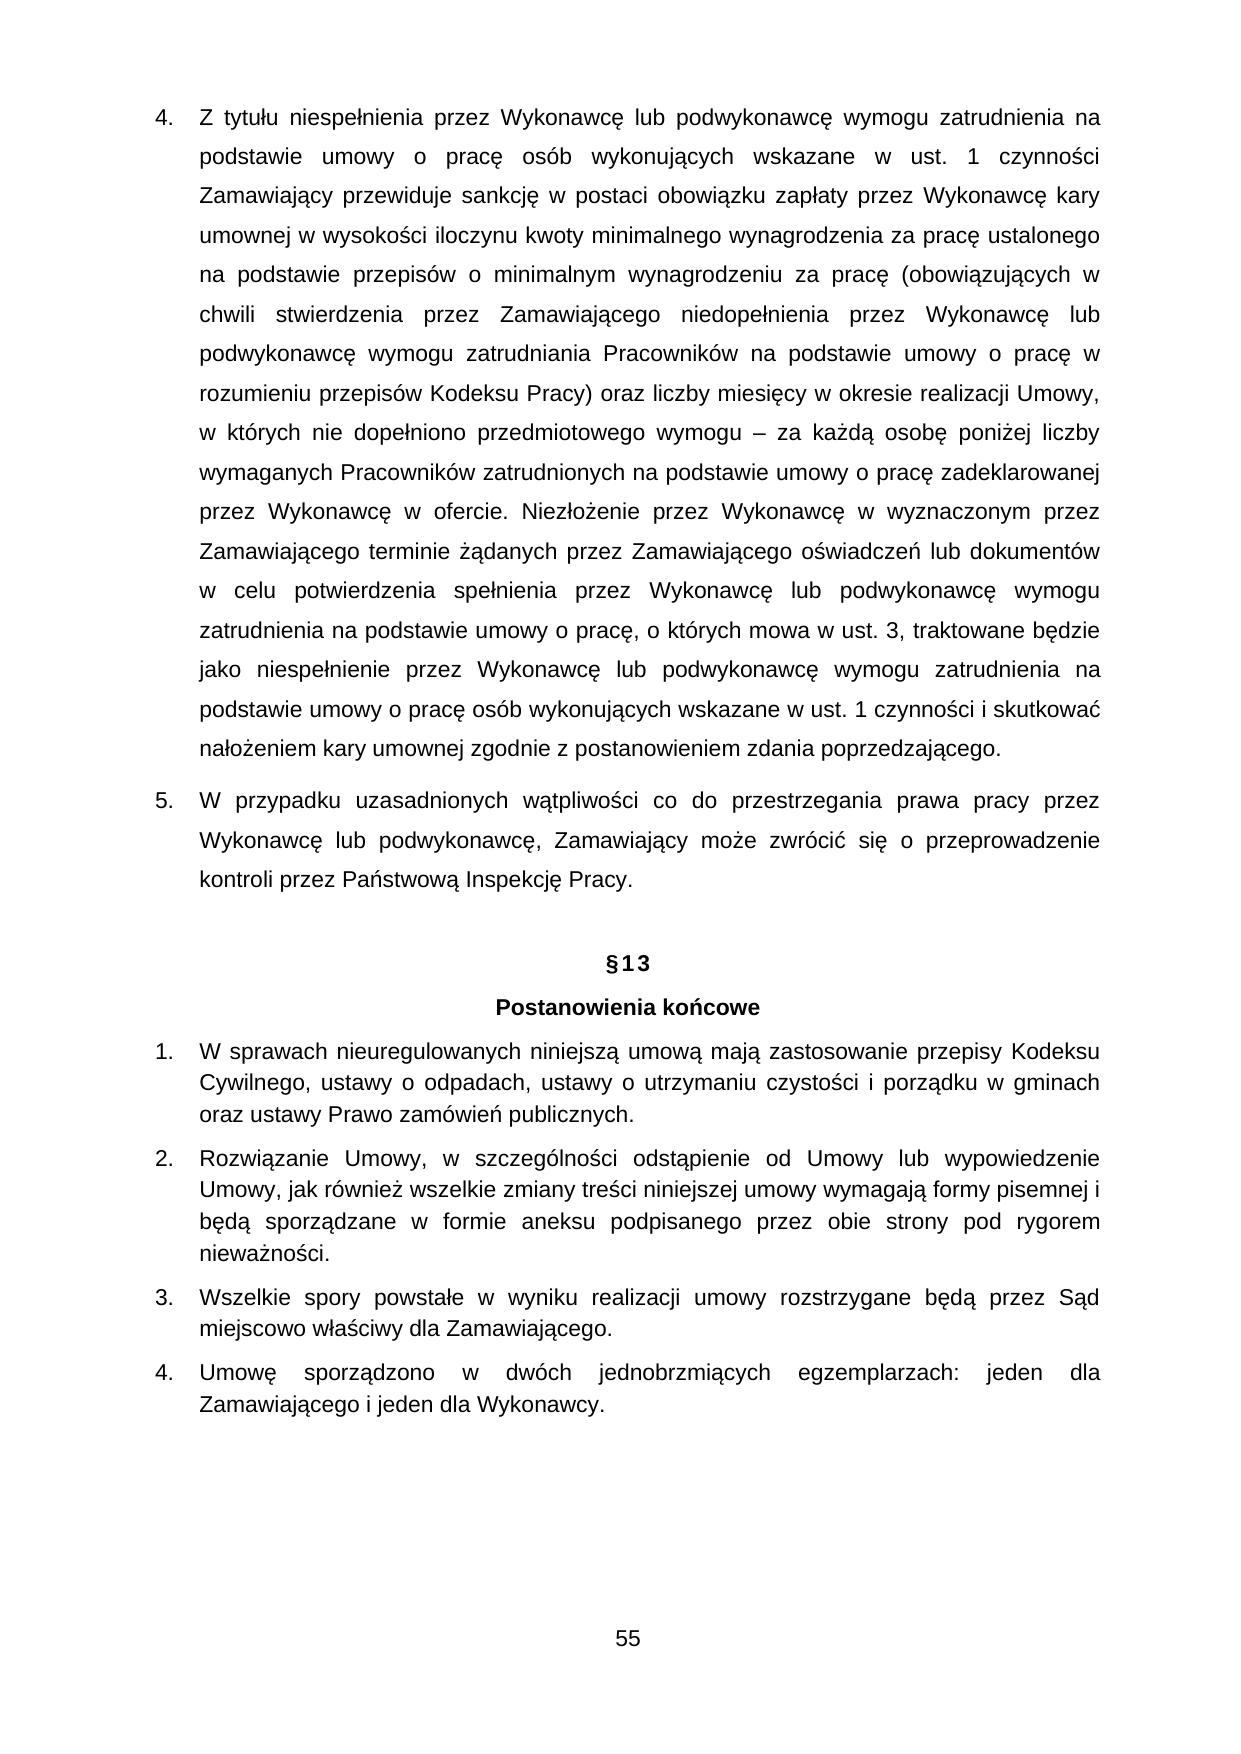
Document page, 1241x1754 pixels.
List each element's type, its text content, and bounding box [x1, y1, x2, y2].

text 5. W przypadku uzasadnionych wątpliwości co do przestrzegania prawa pracy przez Wykonawcę lub podwykonawcę, Zamawiający może zwrócić się o przeprowadzenie kontroli przez Państwową Inspekcję Pracy. [155, 787, 1101, 892]
text §13 [155, 949, 1101, 976]
list W sprawach nieuregulowanych niniejszą umową mają zastosowanie przepisy Kodeksu Cywilnego, ustawy o odpadach, ustawy o utrzymaniu czystości i porządku w gminach oraz ustawy Prawo zamówień publicznych. [155, 1038, 1101, 1127]
list Wszelkie spory powstałe w wyniku realizacji umowy rozstrzygane będą przez Sąd miejscowo właściwy dla Zamawiającego. [155, 1284, 1101, 1342]
list Umowę sporządzono w dwóch jednobrzmiących egzemplarzach: jeden dla Zamawiającego i jeden dla Wykonawcy. [155, 1359, 1101, 1417]
text 4. Z tytułu niespełnienia przez Wykonawcę lub podwykonawcę wymogu zatrudnienia na podstawie umowy o pracę osób wykonujących wskazane w ust. 1 czynności Zamawiający przewiduje sankcję w postaci obowiązku zapłaty przez Wykonawcę kary umownej w wysokości iloczynu kwoty minimalnego wynagrodzenia za pracę ustalonego na podstawie przepisów o minimalnym wynagrodzeniu za pracę (obowiązujących w chwili stwierdzenia przez Zamawiającego niedopełnienia przez Wykonawcę lub podwykonawcę wymogu zatrudniania Pracowników na podstawie umowy o pracę w rozumieniu przepisów Kodeksu Pracy) oraz liczby miesięcy w okresie realizacji Umowy, w których nie dopełniono przedmiotowego wymogu – za każdą osobę poniżej liczby wymaganych Pracowników zatrudnionych na podstawie umowy o pracę zadeklarowanej przez Wykonawcę w ofercie. Niezłożenie przez Wykonawcę w wyznaczonym przez Zamawiającego terminie żądanych przez Zamawiającego oświadczeń lub dokumentów w celu potwierdzenia spełnienia przez Wykonawcę lub podwykonawcę wymogu zatrudnienia na podstawie umowy o pracę, o których mowa w ust. 3, traktowane będzie jako niespełnienie przez Wykonawcę lub podwykonawcę wymogu zatrudnienia na podstawie umowy o pracę osób wykonujących wskazane w ust. 1 czynności i skutkować nałożeniem kary umownej zgodnie z postanowieniem zdania poprzedzającego. [155, 103, 1101, 761]
list Rozwiązanie Umowy, w szczególności odstąpienie od Umowy lub wypowiedzenie Umowy, jak również wszelkie zmiany treści niniejszej umowy wymagają formy pisemnej i będą sporządzane w formie aneksu podpisanego przez obie strony pod rygorem nieważności. [155, 1145, 1101, 1266]
text Postanowienia końcowe [155, 994, 1101, 1020]
